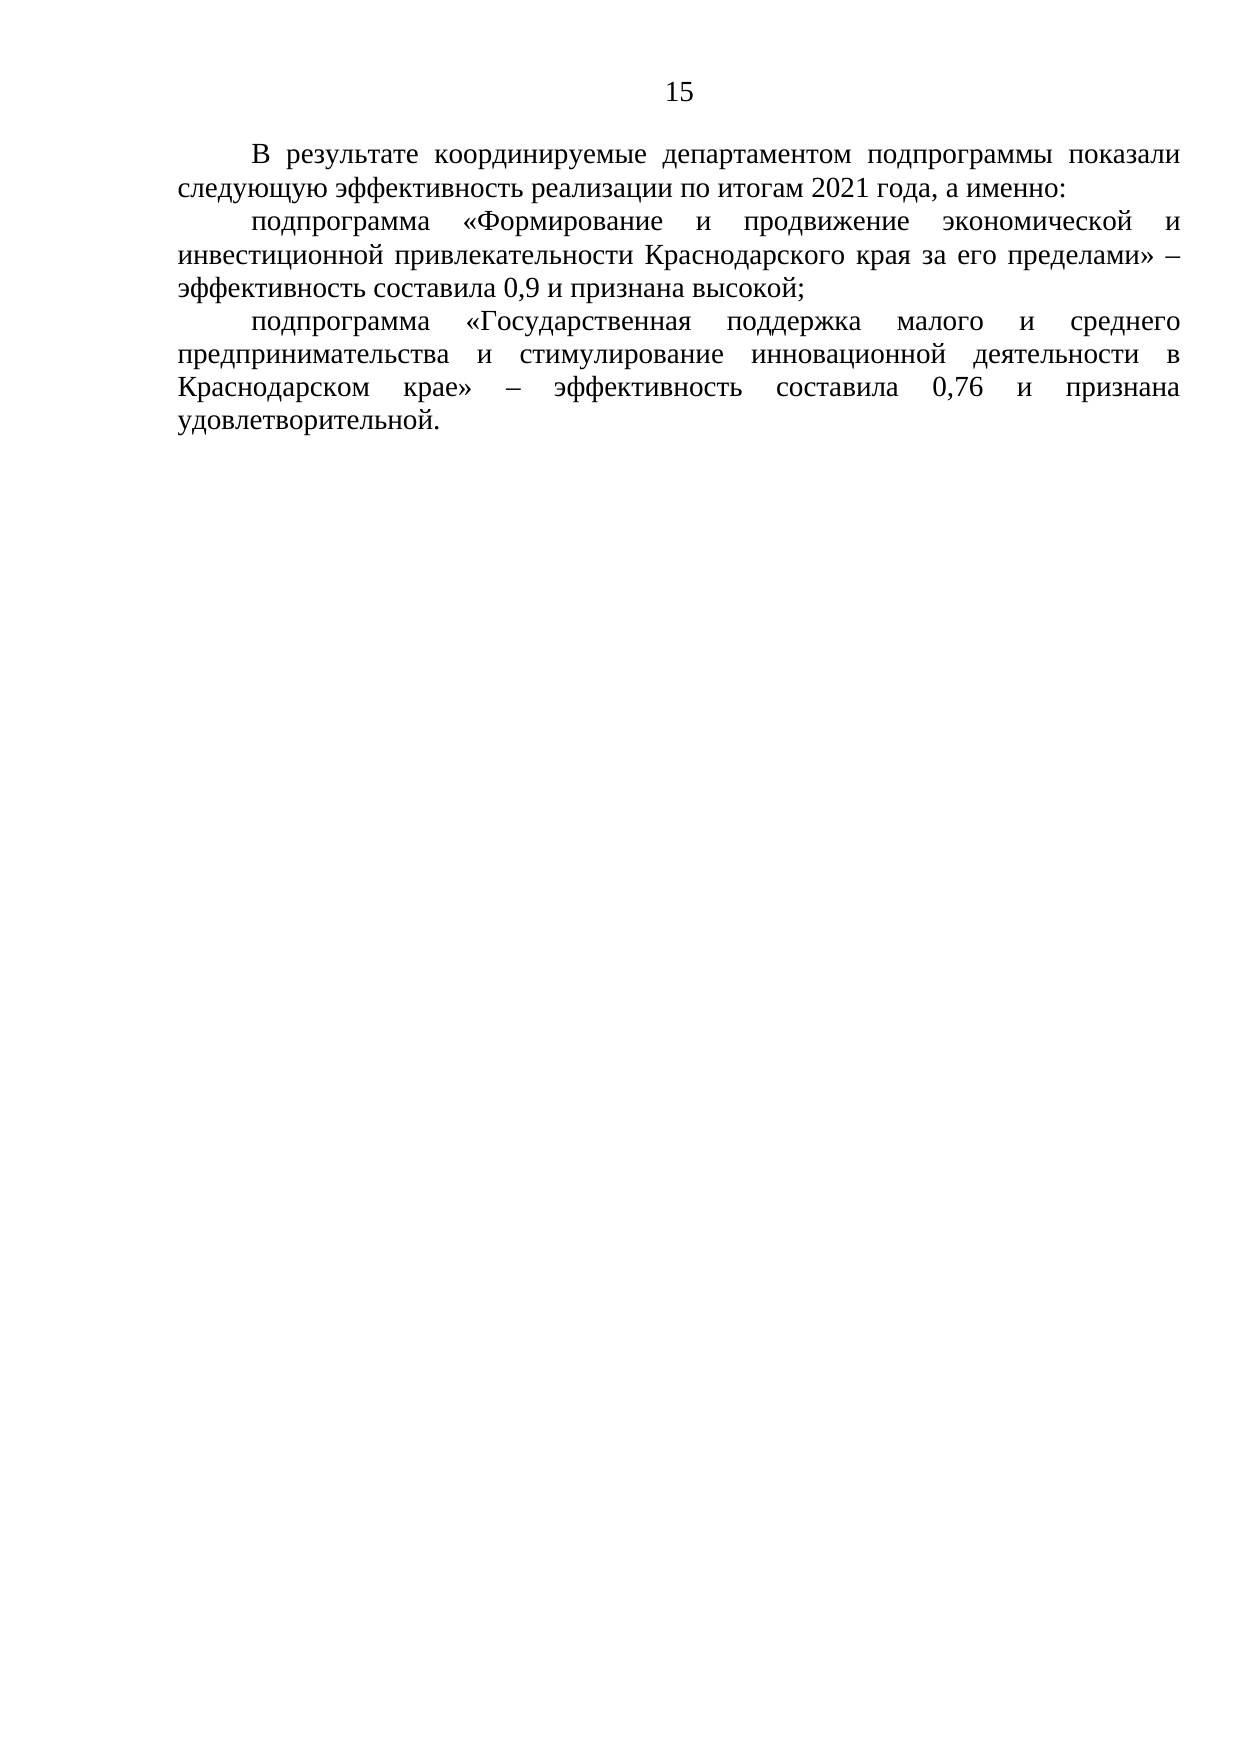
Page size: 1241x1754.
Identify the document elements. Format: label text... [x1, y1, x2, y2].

text В результате координируемые департаментом подпрограммы показали следующую эффективность реализации по итогам 2021 года, а именно: [177, 136, 1181, 203]
text подпрограмма «Формирование и продвижение экономической и инвестиционной привлекательности Краснодарского края за его пределами» – эффективность составила 0,9 и признана высокой; [177, 203, 1181, 304]
text подпрограмма «Государственная поддержка малого и среднего предпринимательства и стимулирование инновационной деятельности в Краснодарском крае» – эффективность составила 0,76 и признана удовлетворительной. [177, 304, 1181, 435]
